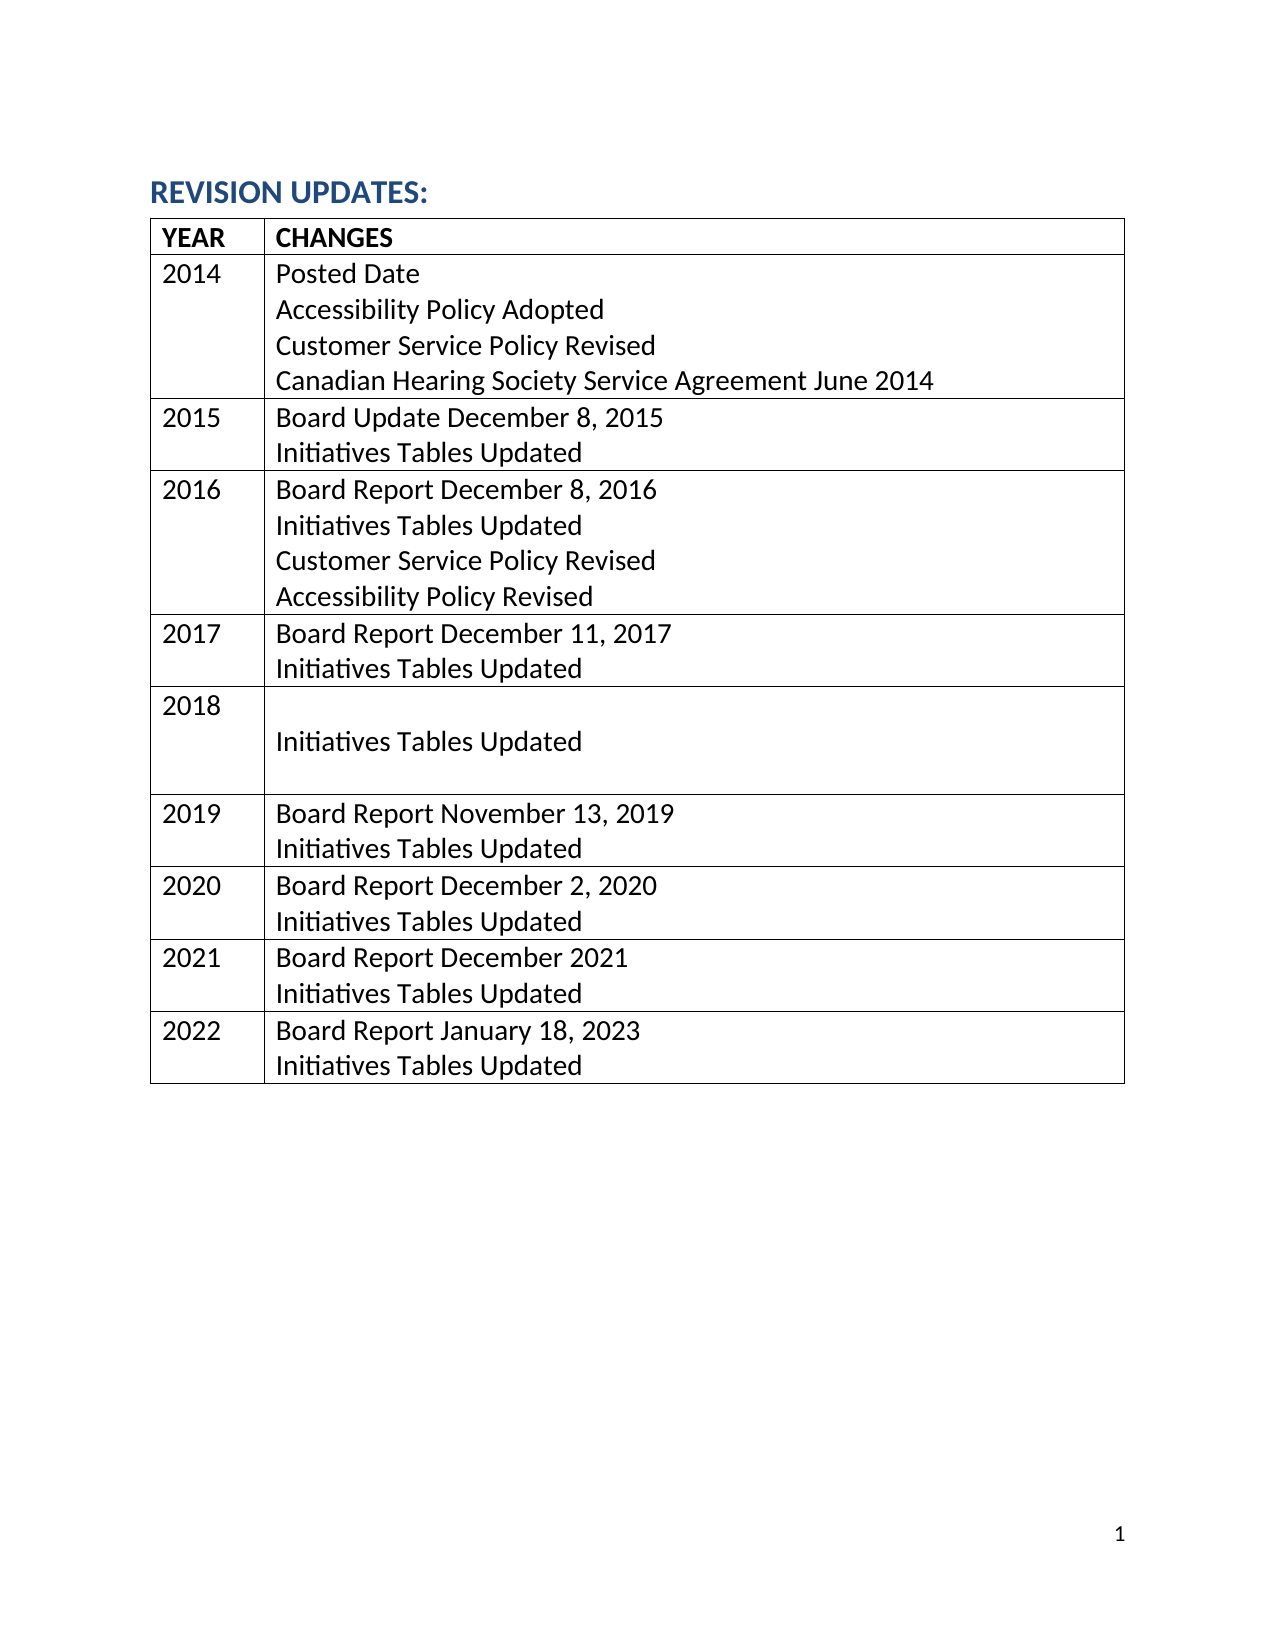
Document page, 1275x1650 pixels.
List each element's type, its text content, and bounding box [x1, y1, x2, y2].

table_header CHANGES [265, 219, 1124, 254]
table_cell 2015 [151, 399, 264, 470]
table_cell 2014 [151, 255, 264, 398]
subtitle REVISION UPDATES: [150, 171, 1125, 212]
table_cell 2017 [151, 615, 264, 686]
table_cell 2018 [151, 687, 264, 794]
table_cell Board Report December 11, 2017 Initiatives Tables Updated [265, 615, 1124, 686]
table_cell Board Report December 2021 Initiatives Tables Updated [265, 940, 1124, 1011]
table_header YEAR [151, 219, 264, 254]
table_cell 2022 [151, 1012, 264, 1083]
table_cell Posted Date Accessibility Policy Adopted Customer Service Policy Revised Canadian Hearing Society Service Agreement June 2014 [265, 255, 1124, 398]
table_cell 2019 [151, 795, 264, 866]
table_cell Initiatives Tables Updated [265, 687, 1124, 794]
table_cell 2020 [151, 867, 264, 938]
table_cell Board Report December 8, 2016 Initiatives Tables Updated Customer Service Policy Revised Accessibility Policy Revised [265, 471, 1124, 614]
table_cell Board Report January 18, 2023 Initiatives Tables Updated [265, 1012, 1124, 1083]
table_cell Board Report December 2, 2020 Initiatives Tables Updated [265, 867, 1124, 938]
table_cell Board Report November 13, 2019 Initiatives Tables Updated [265, 795, 1124, 866]
table_cell Board Update December 8, 2015 Initiatives Tables Updated [265, 399, 1124, 470]
table_cell 2016 [151, 471, 264, 614]
table_cell 2021 [151, 940, 264, 1011]
